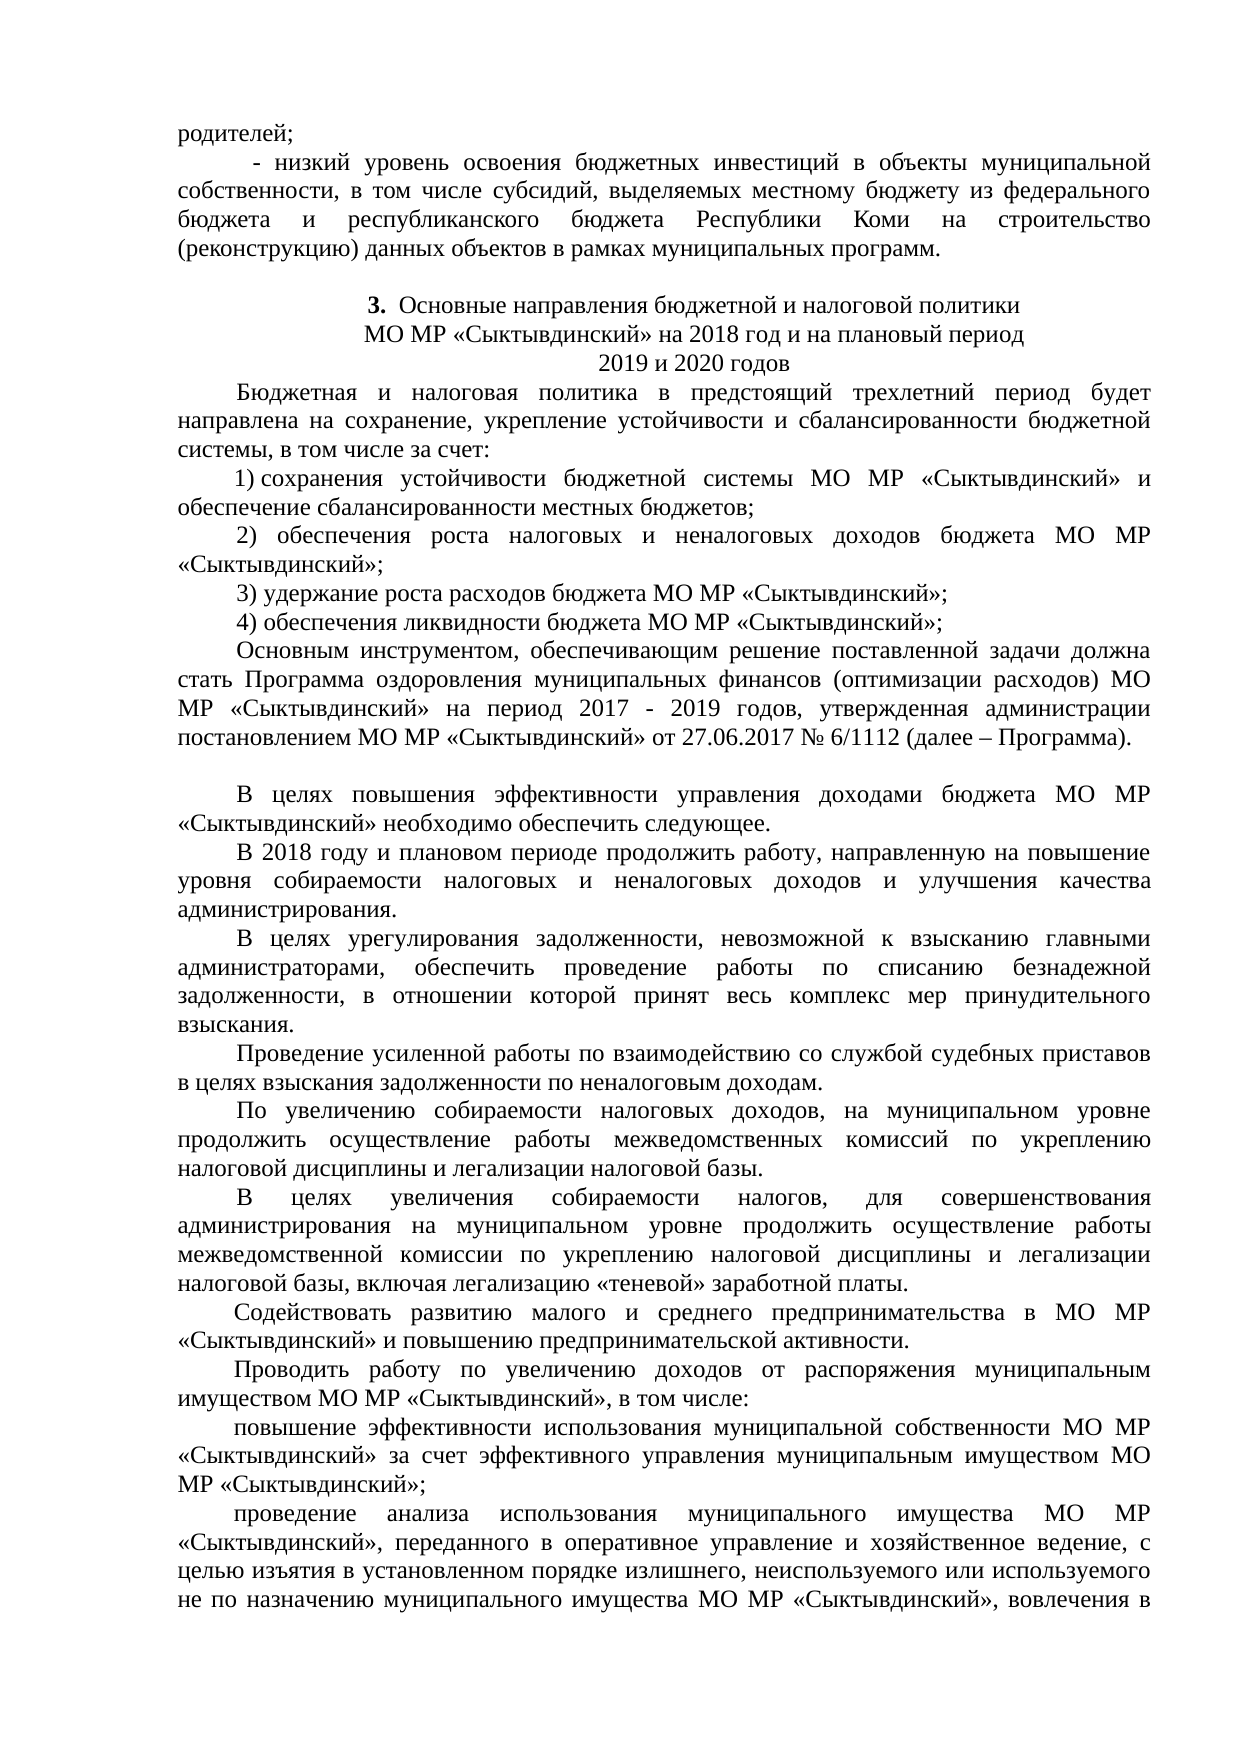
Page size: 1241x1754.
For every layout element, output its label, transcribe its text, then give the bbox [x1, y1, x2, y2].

text 4) обеспечения ликвидности бюджета МО МР «Сыктывдинский»; [177, 607, 1152, 636]
text В целях урегулирования задолженности, невозможной к взысканию главными администраторами, обеспечить проведение работы по списанию безнадежной задолженности, в отношении которой принят весь комплекс мер принудительного взыскания. [177, 923, 1152, 1038]
text В целях повышения эффективности управления доходами бюджета МО МР «Сыктывдинский» необходимо обеспечить следующее. [177, 779, 1152, 837]
text 3) удержание роста расходов бюджета МО МР «Сыктывдинский»; [177, 578, 1152, 607]
text повышение эффективности использования муниципальной собственности МО МР «Сыктывдинский» за счет эффективного управления муниципальным имуществом МО МР «Сыктывдинский»; [177, 1412, 1152, 1498]
text Проводить работу по увеличению доходов от распоряжения муниципальным имуществом МО МР «Сыктывдинский», в том числе: [177, 1354, 1152, 1412]
text - низкий уровень освоения бюджетных инвестиций в объекты муниципальной собственности, в том числе субсидий, выделяемых местному бюджету из федерального бюджета и республиканского бюджета Республики Коми на строительство (реконструкцию) данных объектов в рамках муниципальных программ. [177, 147, 1152, 262]
text 2019 и 2020 годов [177, 348, 1152, 377]
text 3. Основные направления бюджетной и налоговой политики [177, 291, 1152, 319]
text Проведение усиленной работы по взаимодействию со службой судебных приставов в целях взыскания задолженности по неналоговым доходам. [177, 1038, 1152, 1096]
text МО МР «Сыктывдинский» на 2018 год и на плановый период [177, 319, 1152, 348]
text В целях увеличения собираемости налогов, для совершенствования администрирования на муниципальном уровне продолжить осуществление работы межведомственной комиссии по укреплению налоговой дисциплины и легализации налоговой базы, включая легализацию «теневой» заработной платы. [177, 1182, 1152, 1297]
text 1) сохранения устойчивости бюджетной системы МО МР «Сыктывдинский» и обеспечение сбалансированности местных бюджетов; [177, 463, 1152, 521]
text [177, 1498, 1152, 1613]
text Содействовать развитию малого и среднего предпринимательства в МО МР «Сыктывдинский» и повышению предпринимательской активности. [177, 1297, 1152, 1354]
text В 2018 году и плановом периоде продолжить работу, направленную на повышение уровня собираемости налоговых и неналоговых доходов и улучшения качества администрирования. [177, 837, 1152, 923]
text 2) обеспечения роста налоговых и неналоговых доходов бюджета МО МР «Сыктывдинский»; [177, 521, 1152, 578]
text Основным инструментом, обеспечивающим решение поставленной задачи должна стать Программа оздоровления муниципальных финансов (оптимизации расходов) МО МР «Сыктывдинский» на период 2017 - 2019 годов, утвержденная администрации постановлением МО МР «Сыктывдинский» от 27.06.2017 № 6/1112 (далее – Программа). [177, 636, 1152, 751]
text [177, 118, 1152, 147]
text Бюджетная и налоговая политика в предстоящий трехлетний период будет направлена на сохранение, укрепление устойчивости и сбалансированности бюджетной системы, в том числе за счет: [177, 377, 1152, 463]
text По увеличению собираемости налоговых доходов, на муниципальном уровне продолжить осуществление работы межведомственных комиссий по укреплению налоговой дисциплины и легализации налоговой базы. [177, 1096, 1152, 1182]
